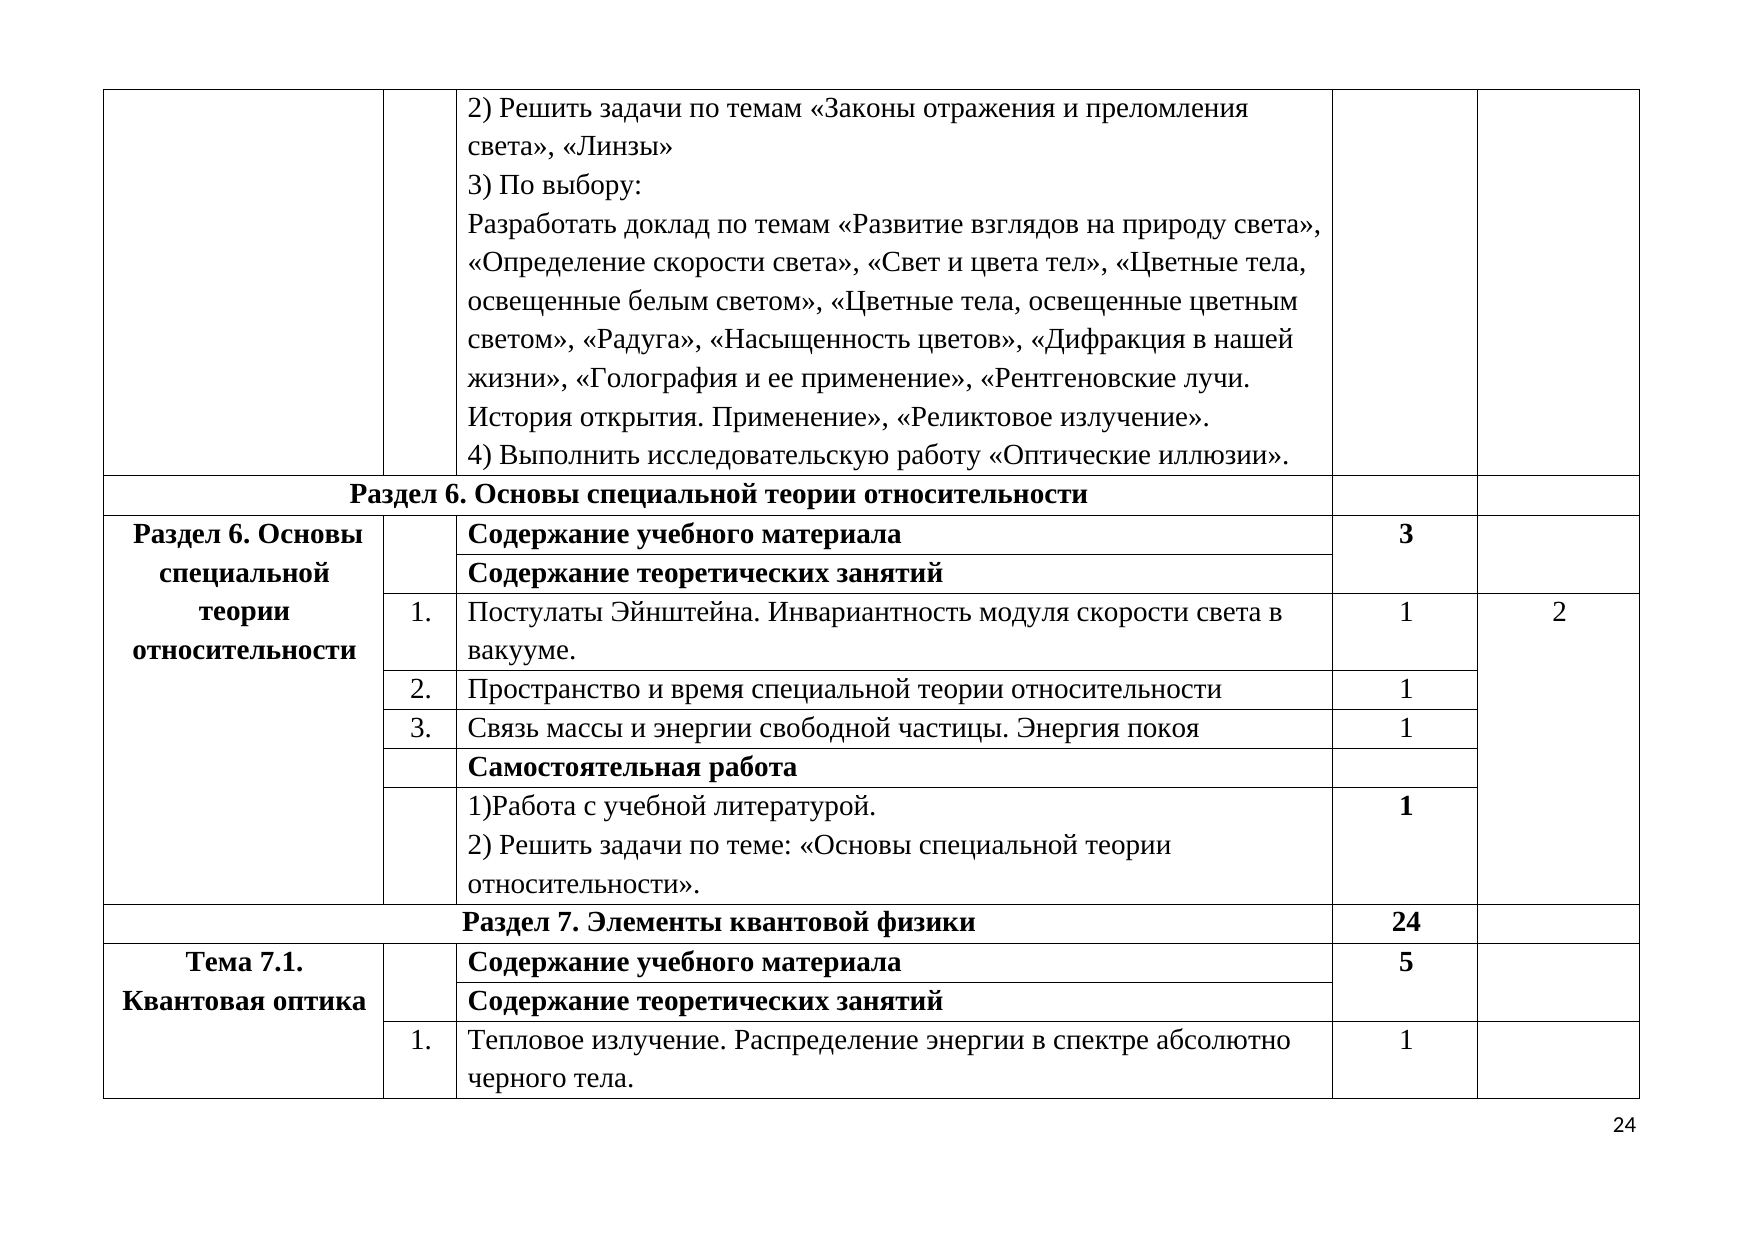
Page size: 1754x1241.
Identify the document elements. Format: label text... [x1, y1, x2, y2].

table_cell Раздел 6. Основы специальной теории относительности [104, 476, 1332, 515]
table_cell 1 [1333, 710, 1477, 747]
table_cell 1 [1333, 1022, 1477, 1098]
table_cell Пространство и время специальной теории относительности [457, 671, 1332, 709]
table_cell 3. [384, 710, 456, 747]
table_cell 1 [1333, 788, 1477, 903]
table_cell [457, 90, 1332, 475]
table_cell 2. [384, 671, 456, 709]
table_cell [384, 749, 456, 787]
table_cell [1478, 905, 1639, 943]
table_cell Содержание теоретических занятий [457, 555, 1332, 593]
table_cell 1. [384, 1022, 456, 1098]
table_cell Содержание учебного материала [457, 516, 1332, 554]
table_cell Раздел 6. Основы специальной теории относительности [104, 516, 383, 903]
table_cell [384, 516, 456, 593]
table_cell [1478, 944, 1639, 1021]
table_cell 5 [1333, 944, 1477, 1021]
table_cell 24 [1333, 905, 1477, 943]
table_cell 2 [1478, 1022, 1639, 1098]
table_cell Тема 7.1. Квантовая оптика [104, 944, 383, 1098]
table_cell [1478, 516, 1639, 593]
table_cell 1)Работа с учебной литературой. 2) Решить задачи по теме: «Основы специальной теории относительности». [457, 788, 1332, 903]
table_cell Раздел 7. Элементы квантовой физики [104, 905, 1332, 943]
table_cell [1478, 476, 1639, 515]
table_cell Содержание учебного материала [457, 944, 1332, 982]
table_cell Постулаты Эйнштейна. Инвариантность модуля скорости света в вакууме. [457, 594, 1332, 670]
table_cell Связь массы и энергии свободной частицы. Энергия покоя [457, 710, 1332, 747]
table_cell [384, 944, 456, 1021]
table_cell [1333, 476, 1477, 515]
table_cell Содержание теоретических занятий [457, 983, 1332, 1021]
table_cell [384, 788, 456, 903]
table_cell 1 [1333, 594, 1477, 670]
table_cell Тепловое излучение. Распределение энергии в спектре абсолютно черного тела. [457, 1022, 1332, 1098]
table_cell 1 [1333, 671, 1477, 709]
table_cell 1. [384, 594, 456, 670]
table_cell [384, 90, 456, 475]
table_cell 2 [1478, 594, 1639, 903]
table_cell 3 [1333, 516, 1477, 593]
table_cell Самостоятельная работа [457, 749, 1332, 787]
table_cell [1333, 90, 1477, 475]
table_cell [1333, 749, 1477, 787]
